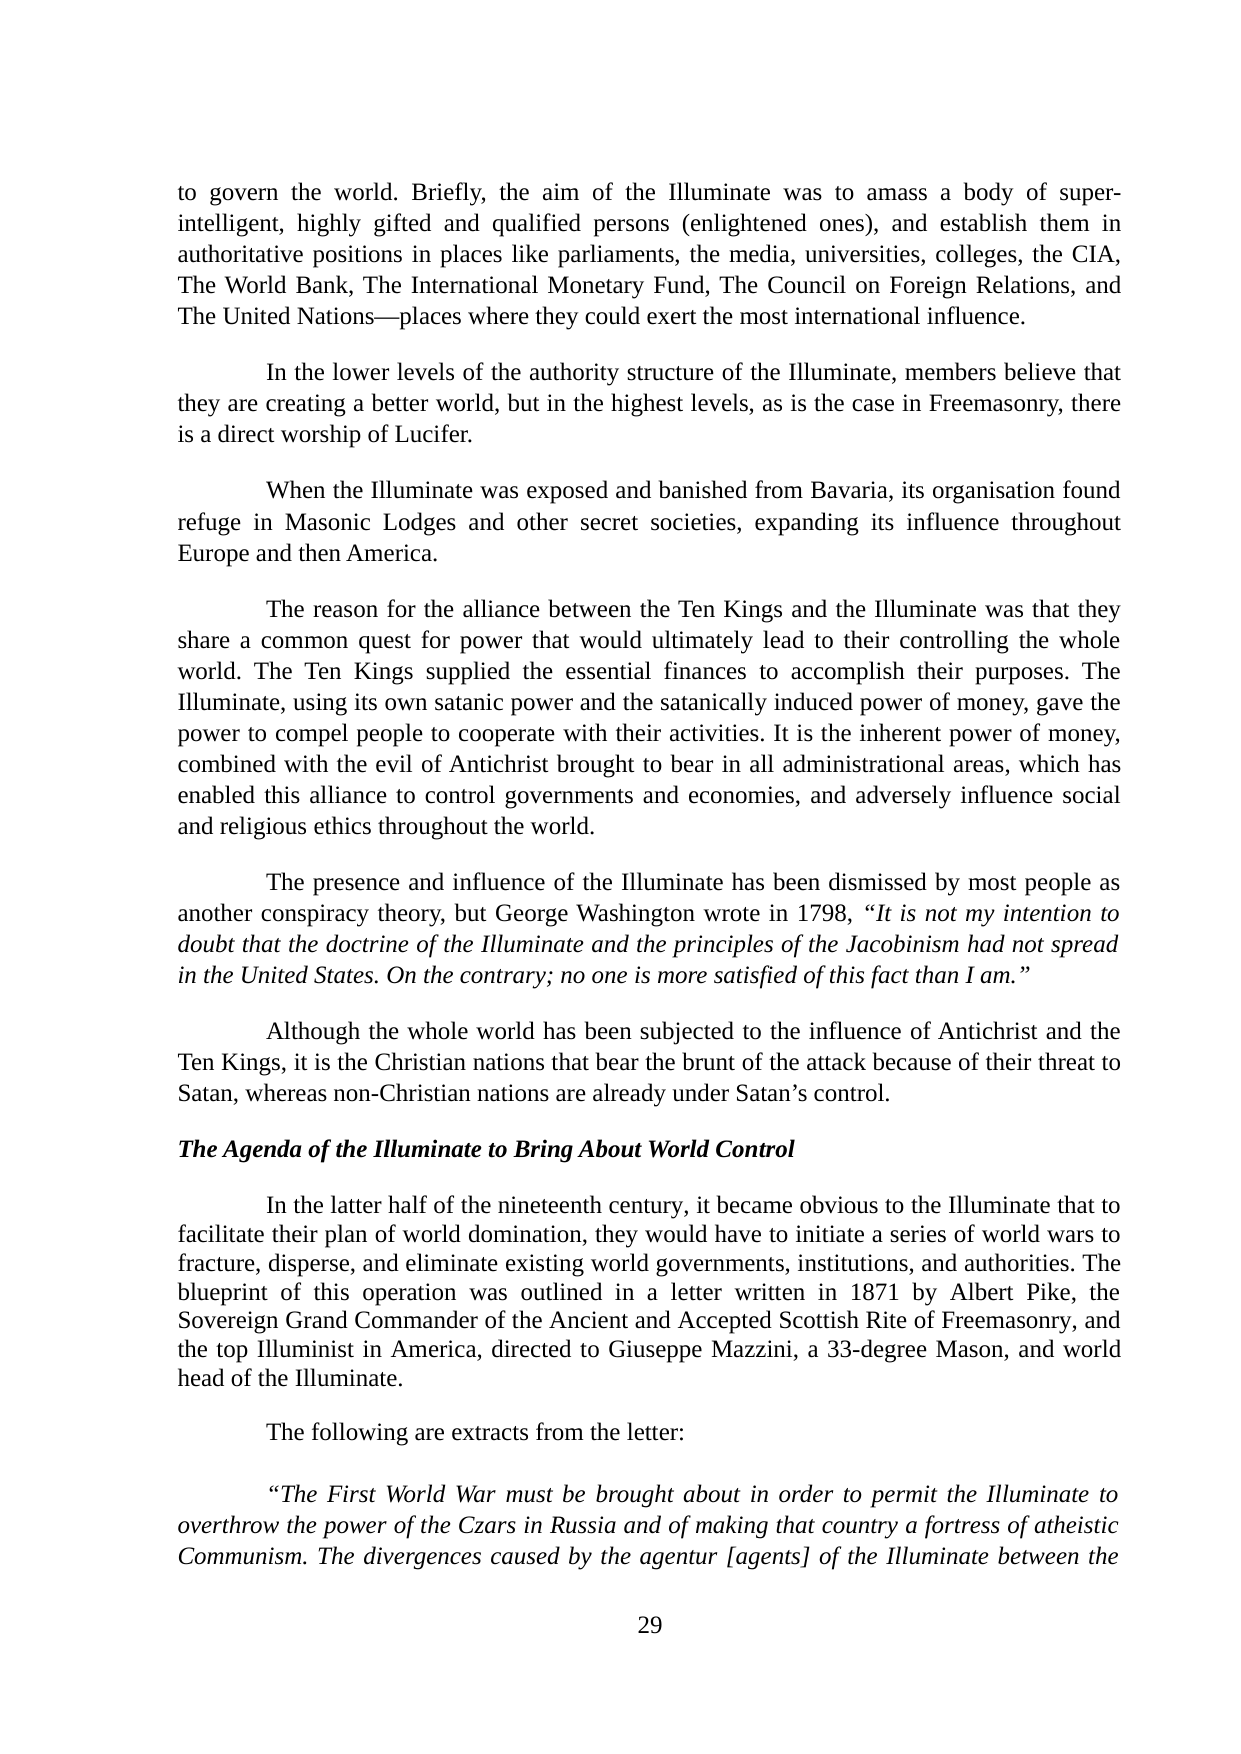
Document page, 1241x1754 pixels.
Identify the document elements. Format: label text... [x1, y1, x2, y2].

text When the Illuminate was exposed and banished from Bavaria, its organisation found refuge in Masonic Lodges and other secret societies, expanding its influence throughout Europe and then America. [177, 476, 1122, 566]
text The reason for the alliance between the Ten Kings and the Illuminate was that they share a common quest for power that would ultimately lead to their controlling the whole world. The Ten Kings supplied the essential finances to accomplish their purposes. The Illuminate, using its own satanic power and the satanically induced power of money, gave the power to compel people to cooperate with their activities. It is the inherent power of money, combined with the evil of Antichrist brought to bear in all administrational areas, which has enabled this alliance to control governments and economies, and adversely influence social and religious ethics throughout the world. [177, 594, 1122, 840]
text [177, 1479, 1122, 1569]
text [177, 177, 1122, 330]
text In the lower levels of the authority structure of the Illuminate, members believe that they are creating a better world, but in the highest levels, as is the case in Freemasonry, there is a direct worship of Lucifer. [177, 357, 1122, 448]
text Although the whole world has been subjected to the influence of Antichrist and the Ten Kings, it is the Christian nations that bear the brunt of the attack because of their threat to Satan, whereas non-Christian nations are already under Satan’s control. [177, 1016, 1122, 1107]
text The Agenda of the Illuminate to Bring About World Control [177, 1134, 1122, 1163]
text The presence and influence of the Illuminate has been dismissed by most people as another conspiracy theory, but George Washington wrote in 1798, “It is not my intention to doubt that the doctrine of the Illuminate and the principles of the Jacobinism had not spread in the United States. On the contrary; no one is more satisfied of this fact than I am.” [177, 867, 1122, 989]
text The following are extracts from the letter: [177, 1417, 1122, 1445]
text In the latter half of the nineteenth century, it became obvious to the Illuminate that to facilitate their plan of world domination, they would have to initiate a series of world wars to fracture, disperse, and eliminate existing world governments, institutions, and authorities. The blueprint of this operation was outlined in a letter written in 1871 by Albert Pike, the Sovereign Grand Commander of the Ancient and Accepted Scottish Rite of Freemasonry, and the top Illuminist in America, directed to Giuseppe Mazzini, a 33-degree Mason, and world head of the Illuminate. [177, 1190, 1122, 1392]
